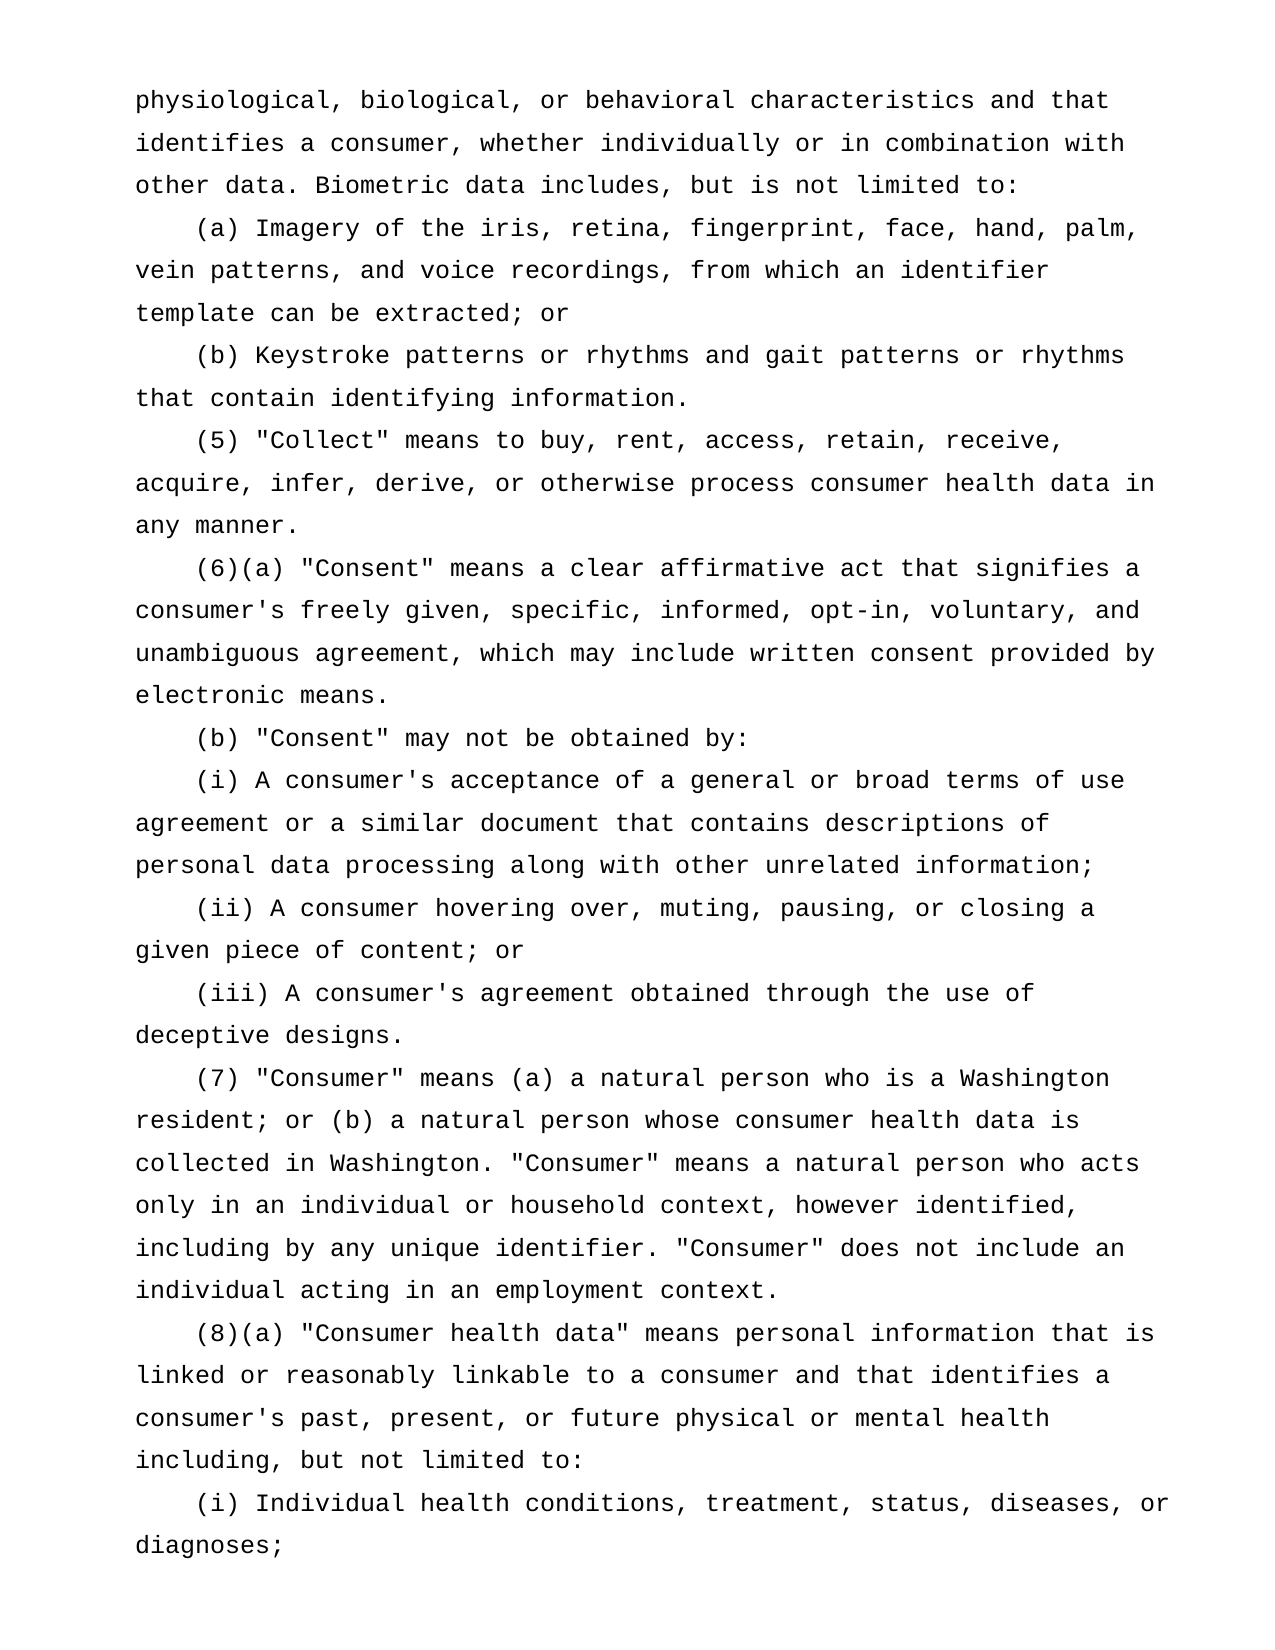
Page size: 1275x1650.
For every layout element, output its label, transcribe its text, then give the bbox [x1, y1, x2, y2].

text (i) Individual health conditions, treatment, status, diseases, or diagnoses; [135, 1477, 1170, 1562]
text (b) Keystroke patterns or rhythms and gait patterns or rhythms that contain identifying information. [135, 330, 1170, 415]
text (7) "Consumer" means (a) a natural person who is a Washington resident; or (b) a natural person whose consumer health data is collected in Washington. "Consumer" means a natural person who acts only in an individual or household context, however identified, including by any unique identifier. "Consumer" does not include an individual acting in an employment context. [135, 1052, 1170, 1307]
text (iii) A consumer's agreement obtained through the use of deceptive designs. [135, 967, 1170, 1052]
text (a) Imagery of the iris, retina, fingerprint, face, hand, palm, vein patterns, and voice recordings, from which an identifier template can be extracted; or [135, 202, 1170, 330]
text (8)(a) "Consumer health data" means personal information that is linked or reasonably linkable to a consumer and that identifies a consumer's past, present, or future physical or mental health including, but not limited to: [135, 1307, 1170, 1477]
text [135, 75, 1170, 202]
text (i) A consumer's acceptance of a general or broad terms of use agreement or a similar document that contains descriptions of personal data processing along with other unrelated information; [135, 755, 1170, 882]
text (b) "Consent" may not be obtained by: [135, 712, 1170, 755]
text (ii) A consumer hovering over, muting, pausing, or closing a given piece of content; or [135, 882, 1170, 967]
text (5) "Collect" means to buy, rent, access, retain, receive, acquire, infer, derive, or otherwise process consumer health data in any manner. [135, 415, 1170, 542]
text (6)(a) "Consent" means a clear affirmative act that signifies a consumer's freely given, specific, informed, opt-in, voluntary, and unambiguous agreement, which may include written consent provided by electronic means. [135, 542, 1170, 712]
